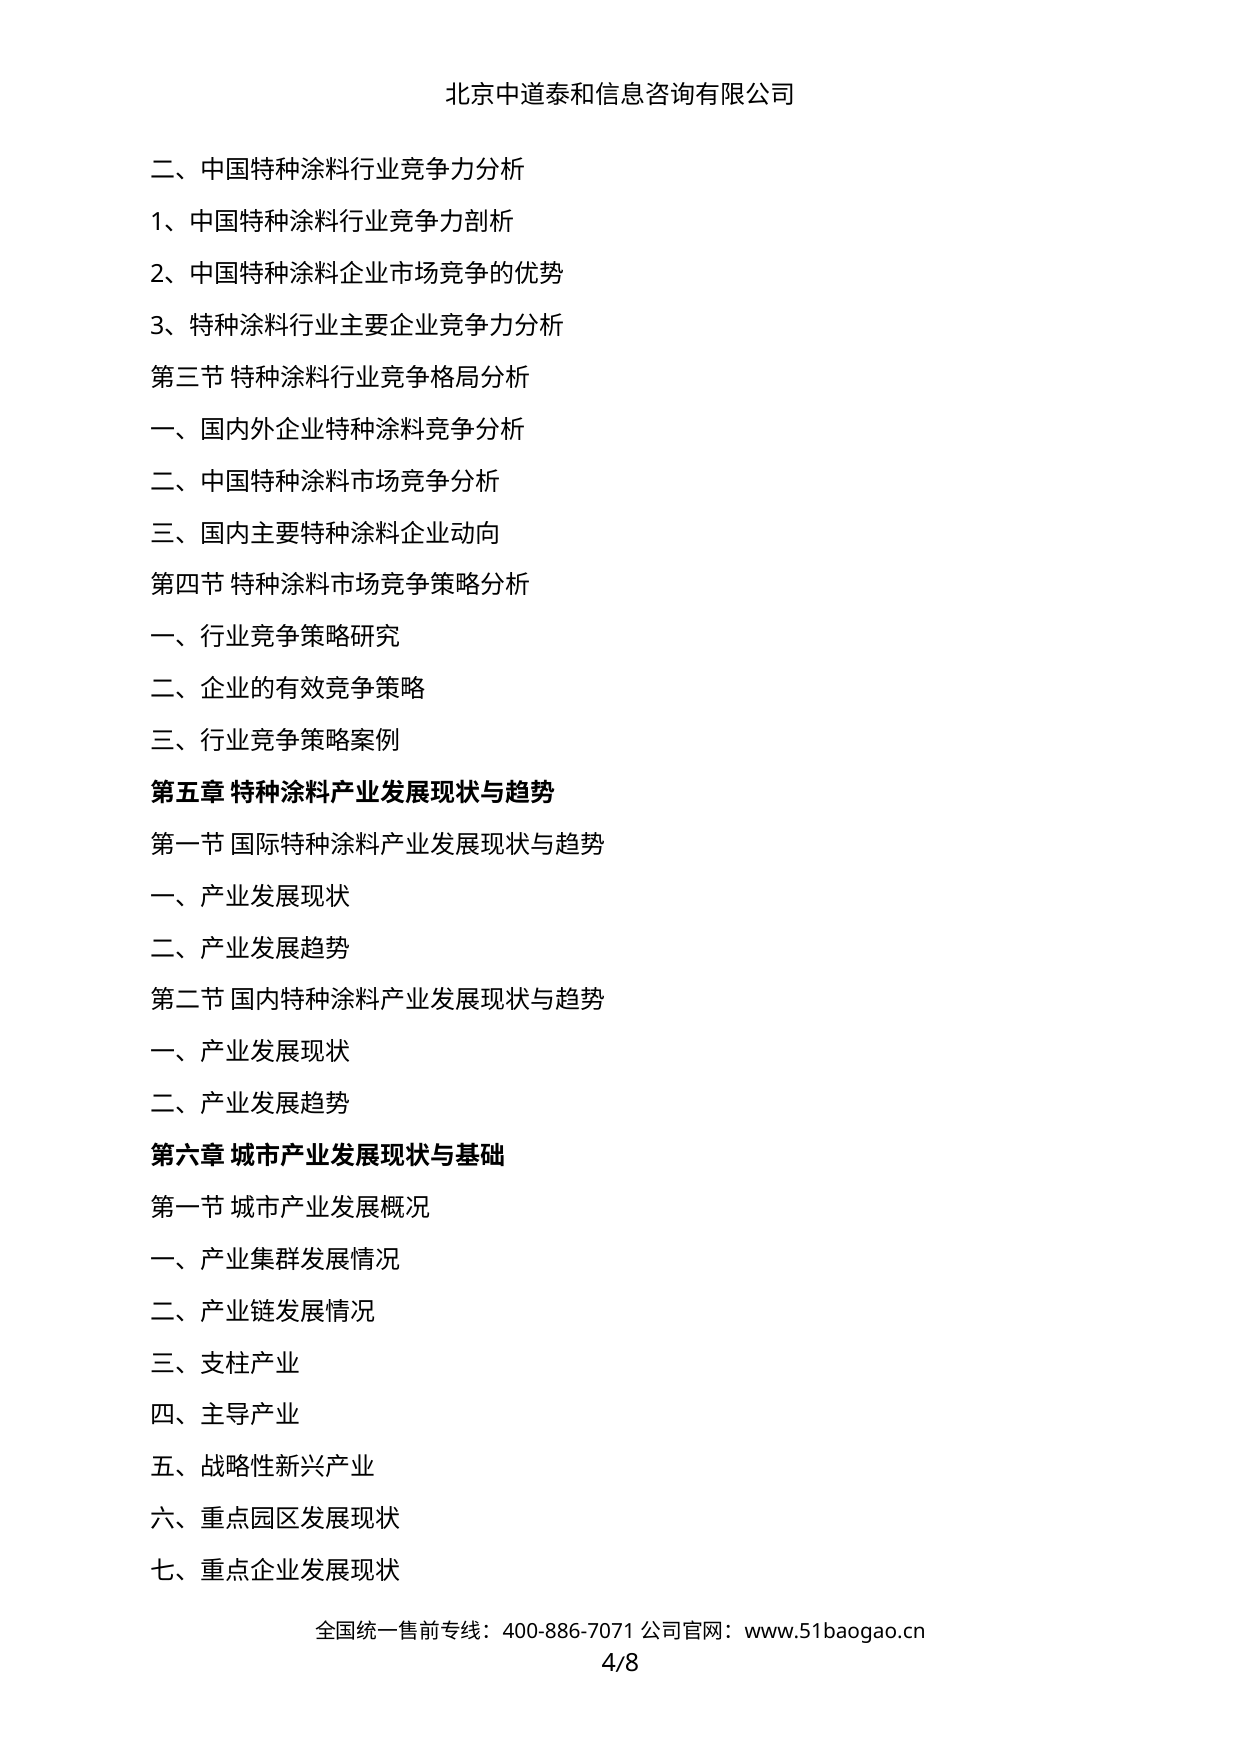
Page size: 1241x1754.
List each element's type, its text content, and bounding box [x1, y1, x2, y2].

text 2、中国特种涂料企业市场竞争的优势 [150, 254, 1090, 290]
text 第三节 特种涂料行业竞争格局分析 [150, 357, 1090, 394]
text 二、产业链发展情况 [150, 1291, 1090, 1327]
text 3、特种涂料行业主要企业竞争力分析 [150, 306, 1090, 342]
text 二、产业发展趋势 [150, 1084, 1090, 1120]
text 二、中国特种涂料市场竞争分析 [150, 461, 1090, 497]
text 一、行业竞争策略研究 [150, 617, 1090, 653]
text 五、战略性新兴产业 [150, 1447, 1090, 1483]
text 六、重点园区发展现状 [150, 1499, 1090, 1535]
text 二、产业发展趋势 [150, 928, 1090, 964]
text 第一节 城市产业发展概况 [150, 1187, 1090, 1224]
text 三、支柱产业 [150, 1343, 1090, 1379]
text 三、国内主要特种涂料企业动向 [150, 513, 1090, 549]
text 三、行业竞争策略案例 [150, 721, 1090, 757]
text 第五章 特种涂料产业发展现状与趋势 [150, 772, 1090, 809]
text 一、产业发展现状 [150, 1032, 1090, 1068]
text 一、产业集群发展情况 [150, 1239, 1090, 1276]
text 第二节 国内特种涂料产业发展现状与趋势 [150, 980, 1090, 1016]
text 七、重点企业发展现状 [150, 1551, 1090, 1587]
text 第一节 国际特种涂料产业发展现状与趋势 [150, 824, 1090, 861]
text 一、国内外企业特种涂料竞争分析 [150, 409, 1090, 446]
text 1、中国特种涂料行业竞争力剖析 [150, 202, 1090, 238]
text 二、中国特种涂料行业竞争力分析 [150, 150, 1090, 186]
text 一、产业发展现状 [150, 876, 1090, 912]
text 第六章 城市产业发展现状与基础 [150, 1136, 1090, 1172]
text 二、企业的有效竞争策略 [150, 669, 1090, 705]
text 第四节 特种涂料市场竞争策略分析 [150, 565, 1090, 601]
text 四、主导产业 [150, 1395, 1090, 1431]
